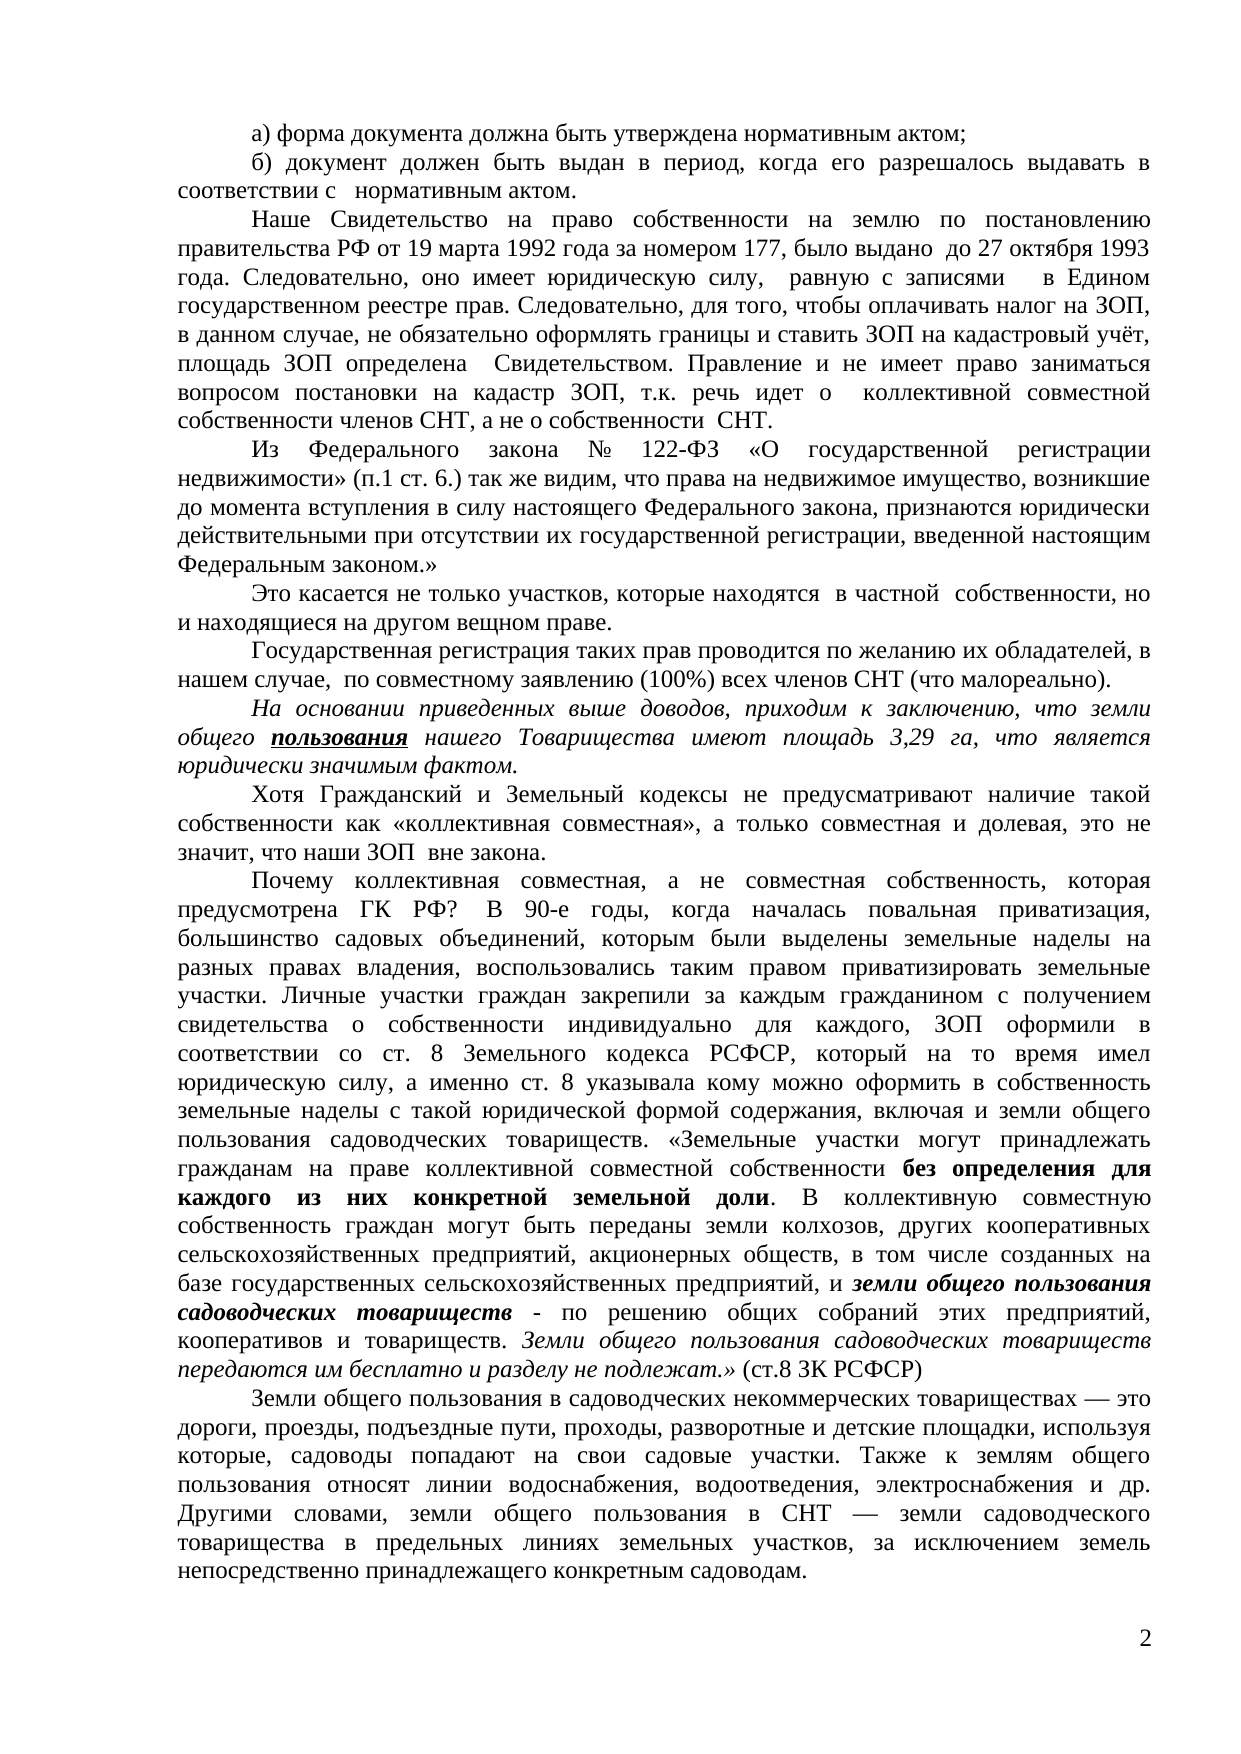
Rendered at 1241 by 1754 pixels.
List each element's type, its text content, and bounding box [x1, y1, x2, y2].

text Государственная регистрация таких прав проводится по желанию их обладателей, в нашем случае, по совместному заявлению (100%) всех членов СНТ (что малореально). [177, 636, 1152, 693]
text Наше Свидетельство на право собственности на землю по постановлению правительства РФ от 19 марта 1992 года за номером 177, было выдано до 27 октября 1993 года. Следовательно, оно имеет юридическую силу, равную с записями в Едином государственном реестре прав. Следовательно, для того, чтобы оплачивать налог на ЗОП, в данном случае, не обязательно оформлять границы и ставить ЗОП на кадастровый учёт, площадь ЗОП определена Свидетельством. Правление и не имеет право заниматься вопросом постановки на кадастр ЗОП, т.к. речь идет о коллективной совместной собственности членов СНТ, а не о собственности СНТ. [177, 204, 1152, 434]
text Почему коллективная совместная, а не совместная собственность, которая предусмотрена ГК РФ? В 90-е годы, когда началась повальная приватизация, большинство садовых объединений, которым были выделены земельные наделы на разных правах владения, воспользовались таким правом приватизировать земельные участки. Личные участки граждан закрепили за каждым гражданином с получением свидетельства о собственности индивидуально для каждого, ЗОП оформили в соответствии со ст. 8 Земельного кодекса РСФСР, который на то время имел юридическую силу, а именно ст. 8 указывала кому можно оформить в собственность земельные наделы с такой юридической формой содержания, включая и земли общего пользования садоводческих товариществ. «Земельные участки могут принадлежать гражданам на праве коллективной совместной собственности без определения для каждого из них конкретной земельной доли. В коллективную совместную собственность граждан могут быть переданы земли колхозов, других кооперативных сельскохозяйственных предприятий, акционерных обществ, в том числе созданных на базе государственных сельскохозяйственных предприятий, и земли общего пользования садоводческих товариществ - по решению общих собраний этих предприятий, кооперативов и товариществ. Земли общего пользования садоводческих товариществ передаются им бесплатно и разделу не подлежат.» (ст.8 ЗК РСФСР) [177, 866, 1152, 1383]
text Земли общего пользования в садоводческих некоммерческих товариществах — это дороги, проезды, подъездные пути, проходы, разворотные и детские площадки, используя которые, садоводы попадают на свои садовые участки. Также к землям общего пользования относят линии водоснабжения, водоотведения, электроснабжения и др. Другими словами, земли общего пользования в СНТ — земли садоводческого товарищества в предельных линиях земельных участков, за исключением земель непосредственно принадлежащего конкретным садоводам. [177, 1383, 1152, 1584]
text На основании приведенных выше доводов, приходим к заключению, что земли общего пользования нашего Товарищества имеют площадь 3,29 га, что является юридически значимым фактом. [177, 693, 1152, 779]
text Из Федерального закона № 122-ФЗ «О государственной регистрации недвижимости» (п.1 ст. 6.) так же видим, что права на недвижимое имущество, возникшие до момента вступления в силу настоящего Федерального закона, признаются юридически действительными при отсутствии их государственной регистрации, введенной настоящим Федеральным законом.» [177, 434, 1152, 578]
text Хотя Гражданский и Земельный кодексы не предусматривают наличие такой собственности как «коллективная совместная», а только совместная и долевая, это не значит, что наши ЗОП вне закона. [177, 779, 1152, 866]
text б) документ должен быть выдан в период, когда его разрешалось выдавать в соответствии с нормативным актом. [177, 147, 1152, 204]
text Это касается не только участков, которые находятся в частной собственности, но и находящиеся на другом вещном праве. [177, 578, 1152, 636]
text а) форма документа должна быть утверждена нормативным актом; [177, 118, 1152, 147]
